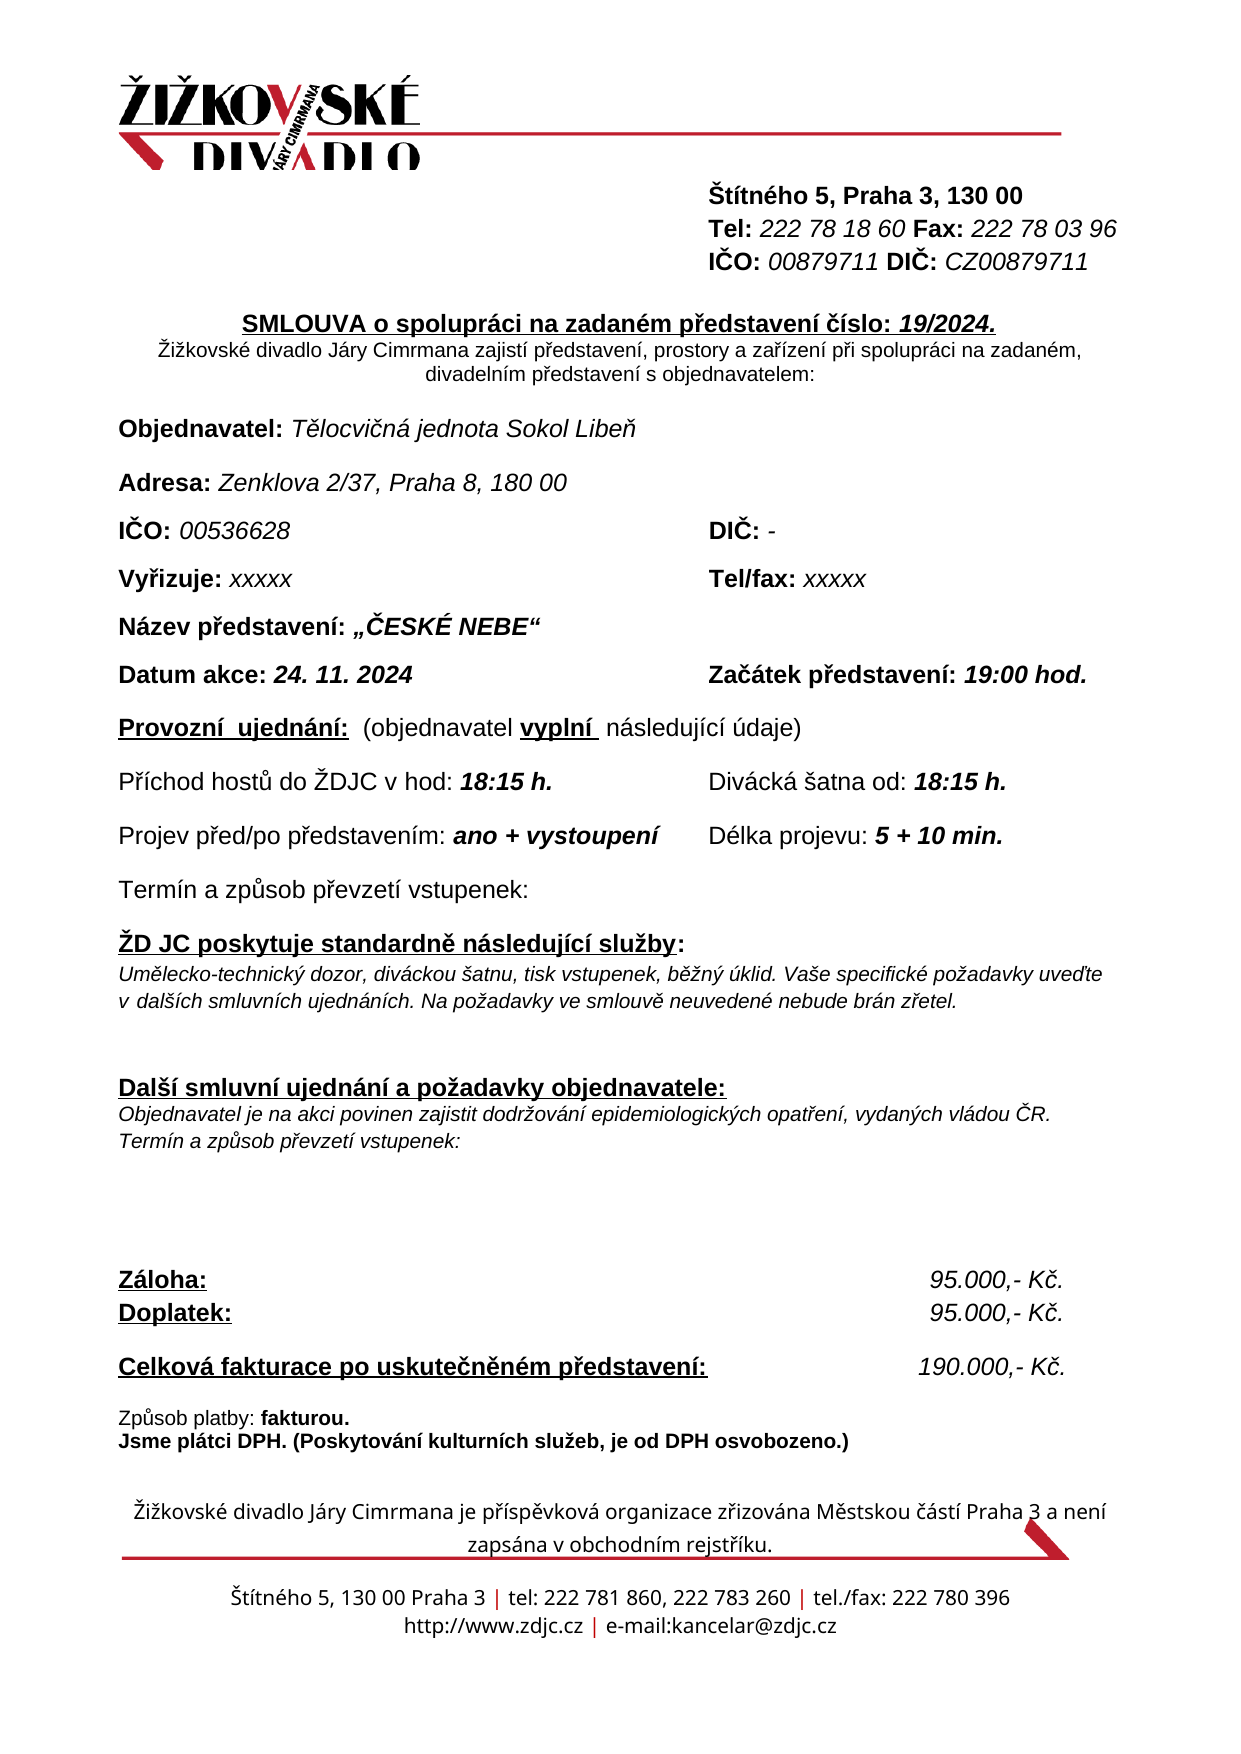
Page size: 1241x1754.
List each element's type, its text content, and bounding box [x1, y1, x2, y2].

text Žižkovské divadlo Járy Cimrmana zajistí představení, prostory a zařízení při spolupráci na zadaném, divadelním představení s objednavatelem: [118, 337, 1122, 385]
text Celková fakturace po uskutečněném představení: 190.000,- Kč. [118, 1351, 1122, 1380]
text ŽD JC poskytuje standardně následující služby: [118, 929, 1122, 958]
text Tel: 222 78 18 60 Fax: 222 78 03 96 [708, 214, 1122, 243]
text Objednavatel: Tělocvičná jednota Sokol Libeň [118, 414, 1122, 443]
text Objednavatel je na akci povinen zajistit dodržování epidemiologických opatření, vydaných vládou ČR. [118, 1102, 1122, 1126]
subtitle Další smluvní ujednání a požadavky objednavatele: [118, 1073, 1122, 1102]
text Termín a způsob převzetí vstupenek: [118, 875, 1122, 904]
text Vyřizuje: xxxxx Tel/fax: xxxxx [118, 564, 1122, 592]
text Štítného 5, Praha 3, 130 00 [634, 90, 1122, 209]
text Jsme plátci DPH. (Poskytování kulturních služeb, je od DPH osvobozeno.) [118, 1429, 1122, 1453]
picture [121, 1517, 1070, 1560]
text Název představení: „ČESKÉ NEBE“ [118, 612, 1122, 640]
text Záloha: 95.000,- Kč. Doplatek: 95.000,- Kč. [118, 1264, 1122, 1326]
text IČO: 00879711 DIČ: CZ00879711 [634, 247, 1122, 276]
text Datum akce: 24. 11. 2024 Začátek představení: 19:00 hod. [118, 659, 1122, 688]
text Způsob platby: fakturou. [118, 1405, 1122, 1429]
subtitle SMLOUVA o spolupráci na zadaném představení číslo: 19/2024. [118, 309, 1122, 337]
picture [117, 75, 1060, 170]
text Umělecko-technický dozor, diváckou šatnu, tisk vstupenek, běžný úklid. Vaše specifické požadavky uveďte v dalších smluvních ujednáních. Na požadavky ve smlouvě neuvedené nebude brán zřetel. [118, 962, 1122, 1013]
text IČO: 00536628 DIČ: - [118, 516, 1122, 544]
text Adresa: Zenklova 2/37, Praha 8, 180 00 [118, 468, 1122, 497]
text Projev před/po představením: ano + vystoupení Délka projevu: 5 + 10 min. [118, 821, 1122, 850]
text Provozní ujednání: (objednavatel vyplní následující údaje) [118, 713, 1122, 742]
text Termín a způsob převzetí vstupenek: [118, 1129, 1122, 1153]
text Příchod hostů do ŽDJC v hod: 18:15 h. Divácká šatna od: 18:15 h. [118, 767, 1122, 796]
